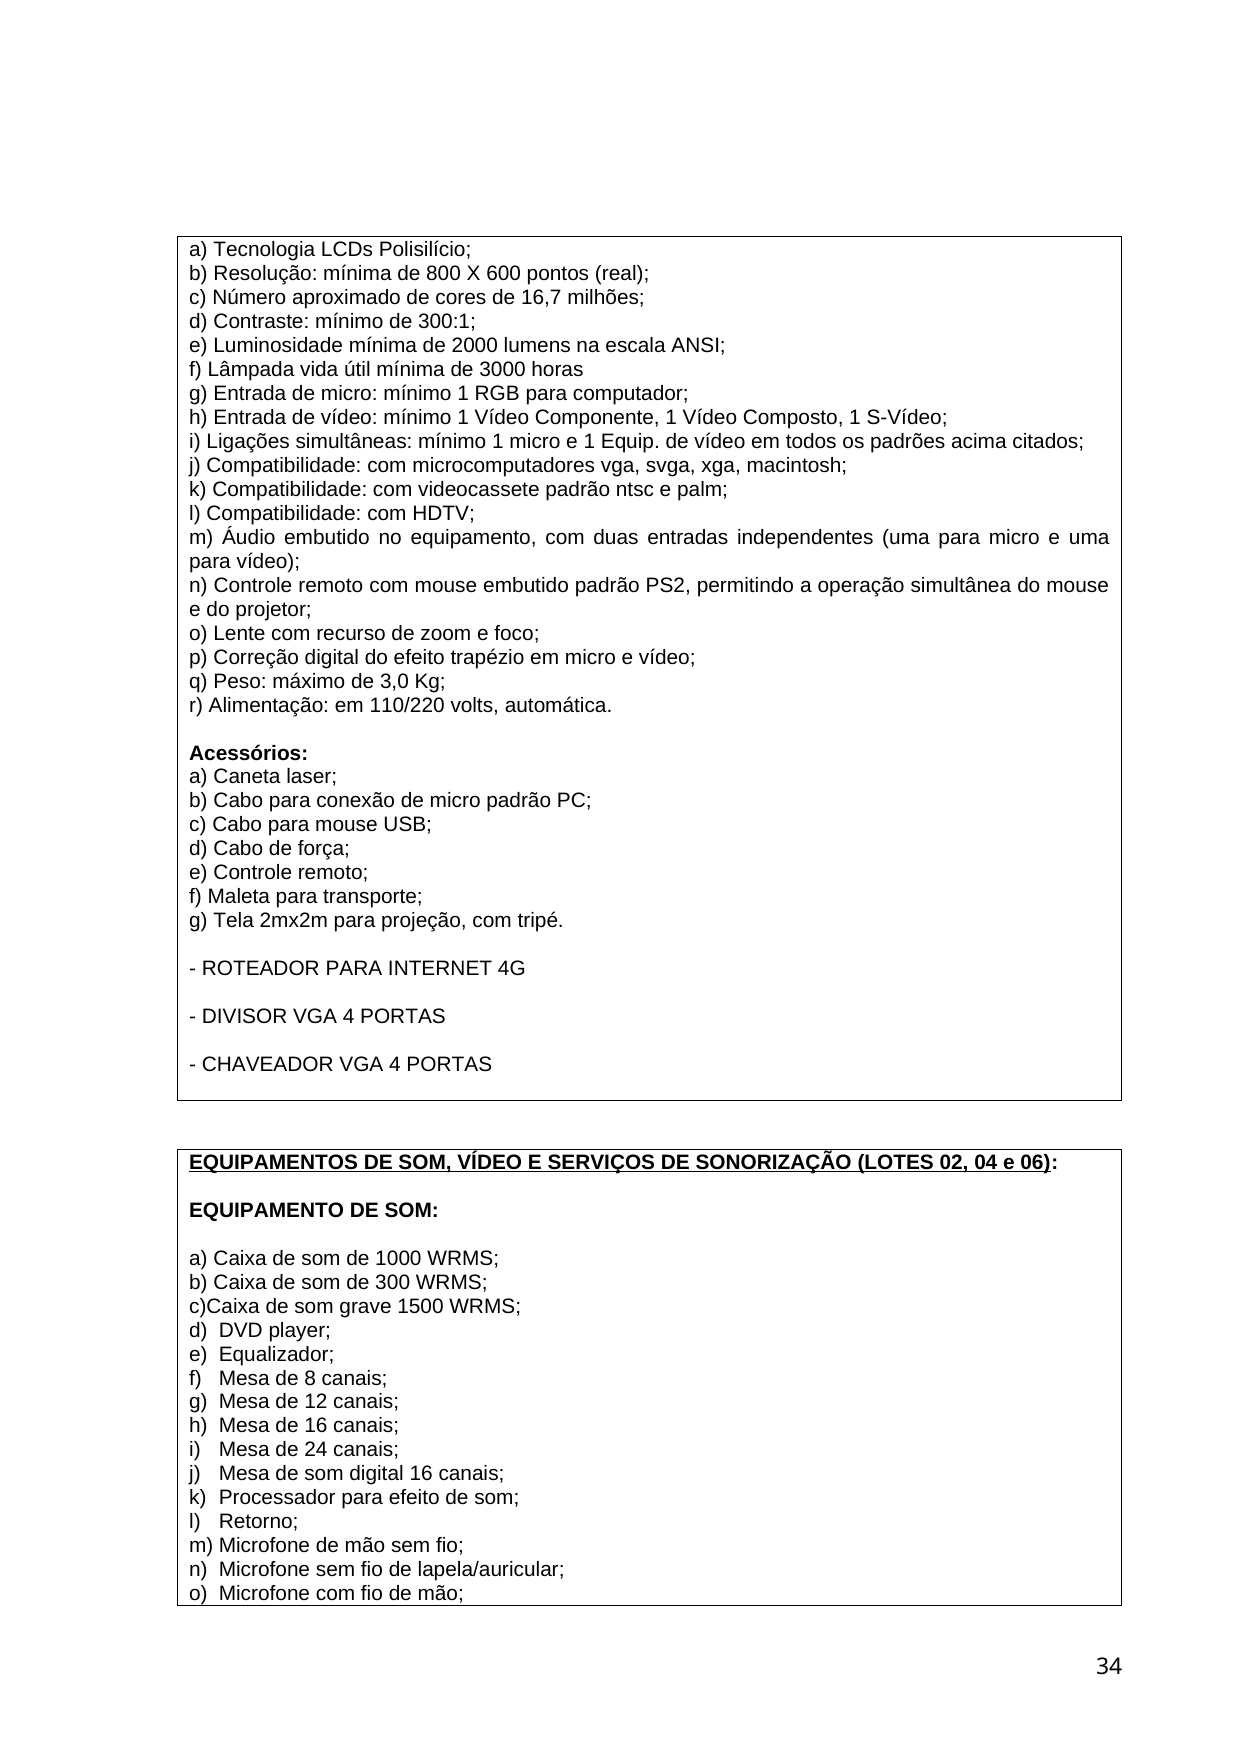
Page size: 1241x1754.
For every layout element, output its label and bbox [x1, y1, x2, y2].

table_header [178, 1150, 1121, 1605]
table_header [178, 237, 1121, 1100]
